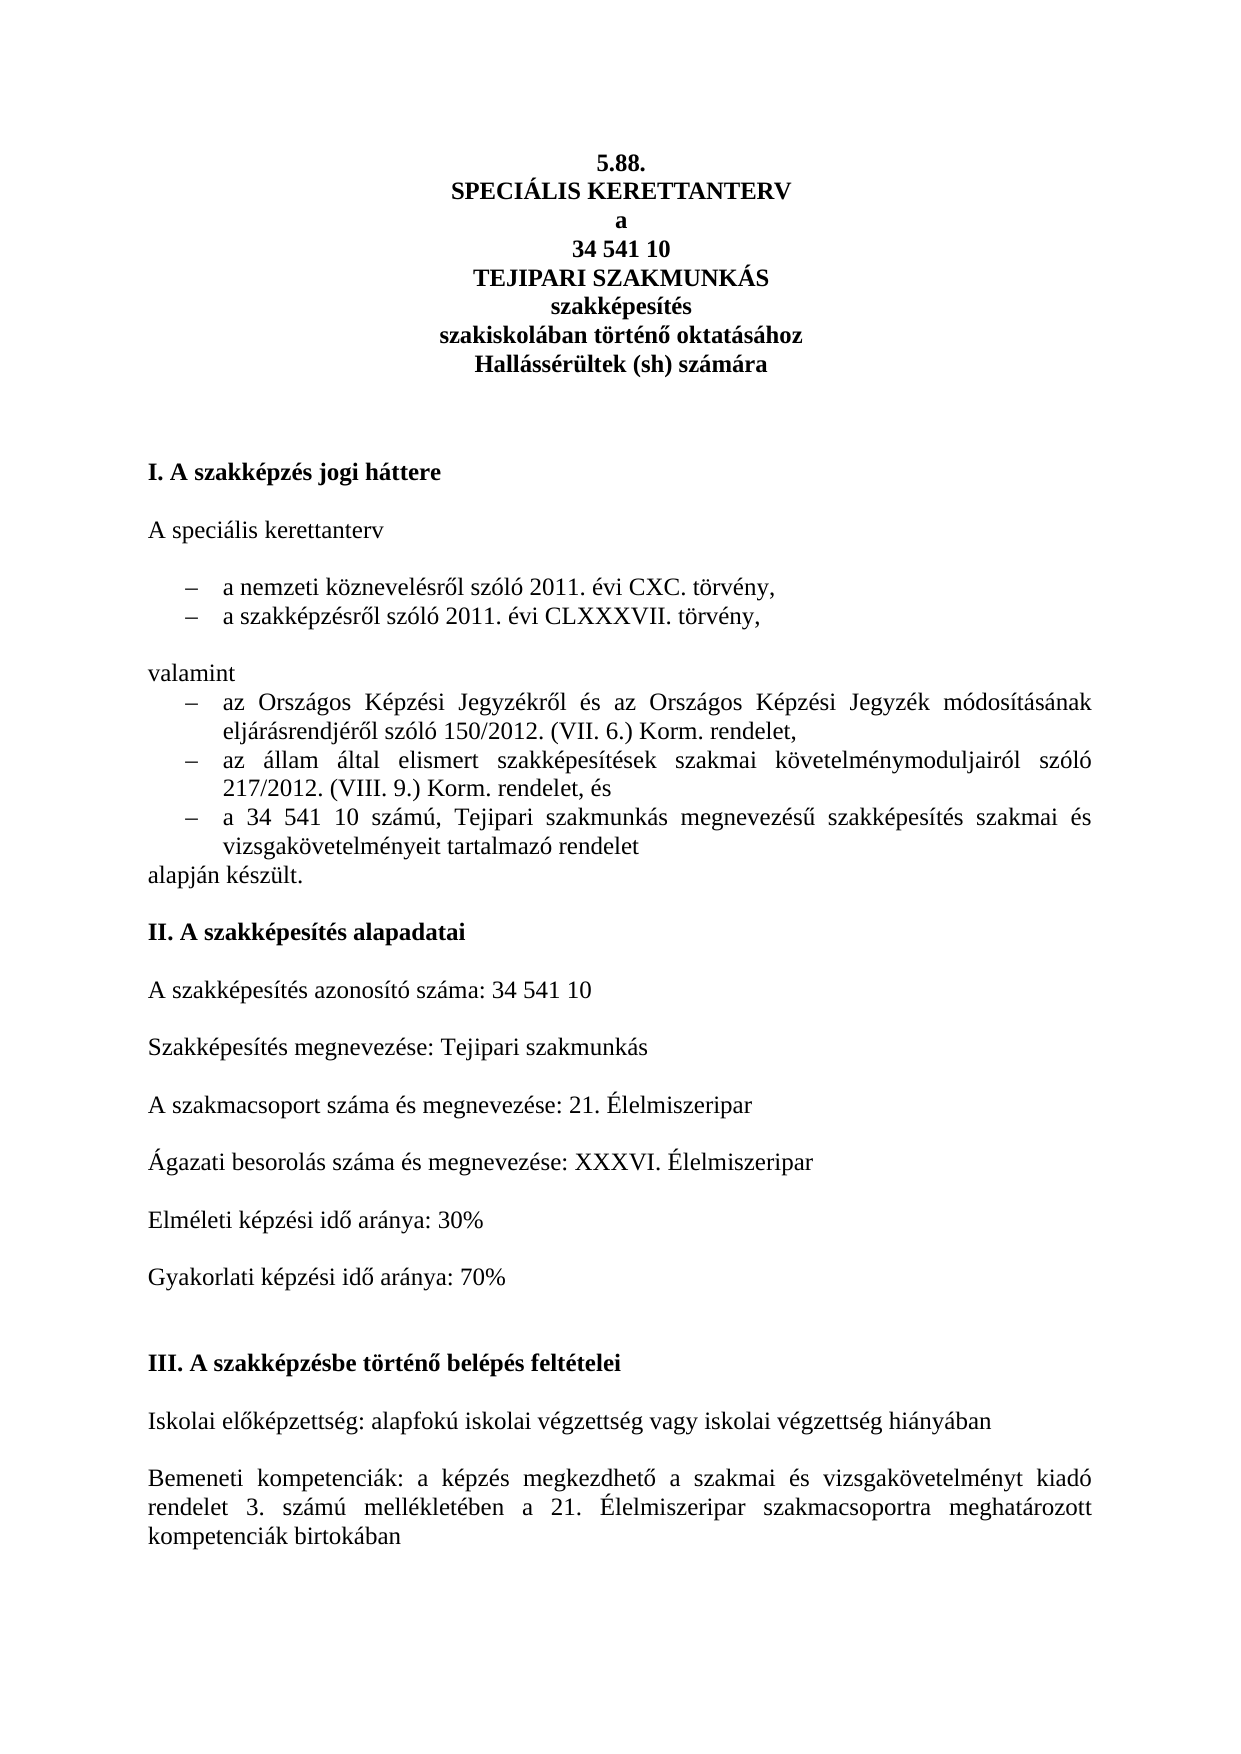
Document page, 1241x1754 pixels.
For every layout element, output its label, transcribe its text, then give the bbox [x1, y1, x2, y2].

text III. A szakképzésbe történő belépés feltételei [148, 1348, 1093, 1377]
text szakképesítés [148, 291, 1095, 320]
text 5.88. [148, 148, 1095, 176]
text SPECIÁLIS KERETTANTERV [148, 176, 1095, 205]
text valamint [148, 658, 1093, 687]
text 34 541 10 [148, 234, 1095, 263]
list a 34 541 10 számú, Tejipari szakmunkás megnevezésű szakképesítés szakmai és vizsgakövetelményeit tartalmazó rendelet [185, 802, 1093, 860]
text I. A szakképzés jogi háttere [148, 457, 1093, 486]
text II. A szakképesítés alapadatai [148, 917, 1093, 946]
text alapján készült. [148, 860, 1093, 888]
text Iskolai előképzettség: alapfokú iskolai végzettség vagy iskolai végzettség hiányában [148, 1406, 1093, 1435]
text A speciális kerettanterv [148, 515, 1093, 543]
list az Országos Képzési Jegyzékről és az Országos Képzési Jegyzék módosításának eljárásrendjéről szóló 150/2012. (VII. 6.) Korm. rendelet, [185, 687, 1093, 745]
list a szakképzésről szóló 2011. évi CLXXXVII. törvény, [185, 601, 1093, 630]
list a nemzeti köznevelésről szóló 2011. évi CXC. törvény, [185, 572, 1093, 601]
text A szakképesítés azonosító száma: 34 541 10 [148, 975, 1093, 1003]
text Bemeneti kompetenciák: a képzés megkezdhető a szakmai és vizsgakövetelményt kiadó rendelet 3. számú mellékletében a 21. Élelmiszeripar szakmacsoportra meghatározott kompetenciák birtokában [148, 1463, 1093, 1550]
text Hallássérültek (sh) számára [148, 349, 1095, 378]
text TEJIPARI SZAKMUNKÁS [148, 263, 1095, 291]
text szakiskolában történő oktatásához [148, 320, 1095, 349]
text Szakképesítés megnevezése: Tejipari szakmunkás [148, 1032, 1093, 1061]
text a [148, 205, 1095, 234]
text Gyakorlati képzési idő aránya: 70% [148, 1262, 1093, 1291]
text Elméleti képzési idő aránya: 30% [148, 1205, 1093, 1233]
list az állam által elismert szakképesítések szakmai követelménymoduljairól szóló 217/2012. (VIII. 9.) Korm. rendelet, és [185, 745, 1093, 802]
text A szakmacsoport száma és megnevezése: 21. Élelmiszeripar [148, 1090, 1093, 1118]
text Ágazati besorolás száma és megnevezése: XXXVI. Élelmiszeripar [148, 1147, 1093, 1176]
